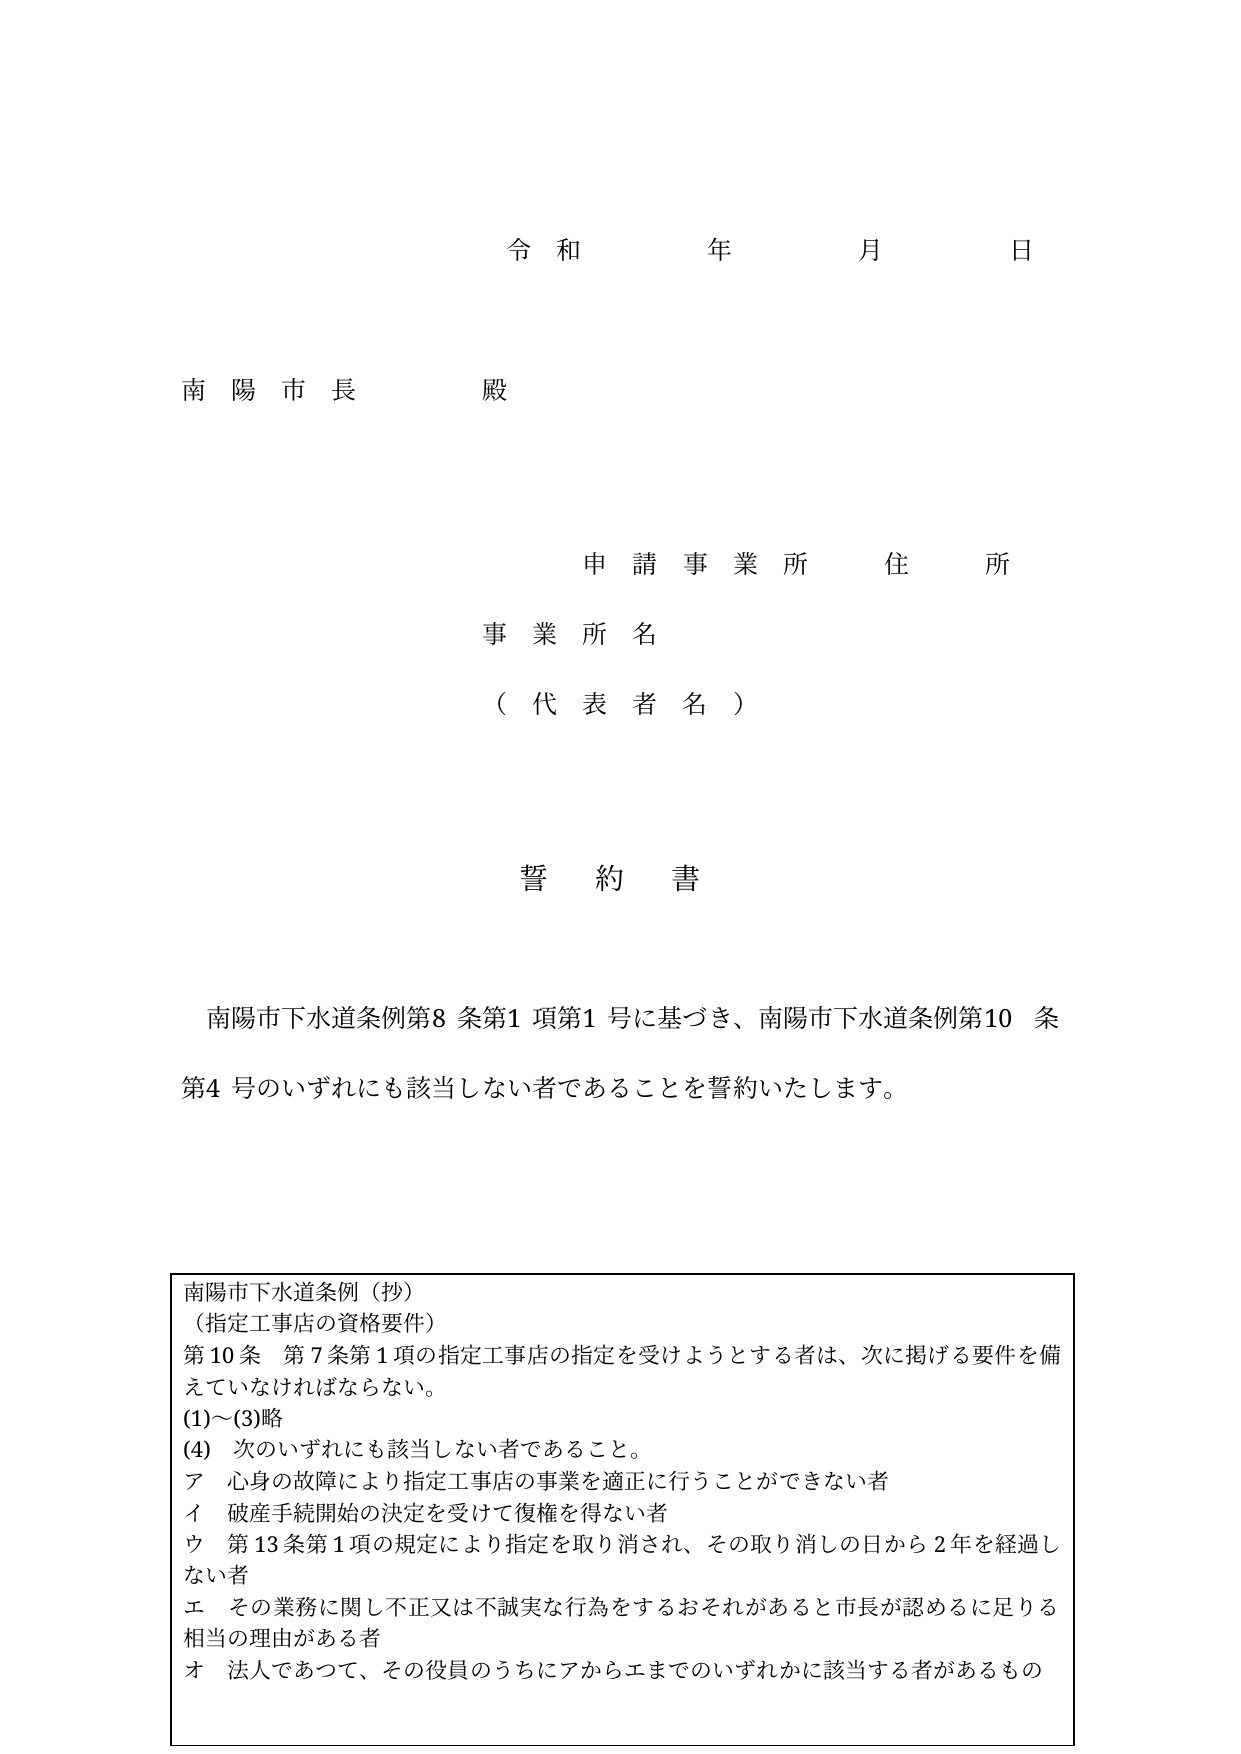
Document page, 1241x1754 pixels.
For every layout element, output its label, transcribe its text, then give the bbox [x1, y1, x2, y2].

text 南陽市長 殿 [181, 353, 1059, 423]
text 南陽市下水道条例第8条第1項第1号に基づき、南陽市下水道条例第10条第4号のいずれにも該当しない者であることを誓約いたします。 [181, 982, 1059, 1121]
text 誓 約 書 [181, 842, 1059, 912]
text （代表者名） [181, 668, 1059, 737]
text 事業所名 [181, 598, 1059, 668]
text 申請事業所 住 所 [181, 528, 1059, 598]
text 令和 年 月 日 [181, 214, 1059, 284]
